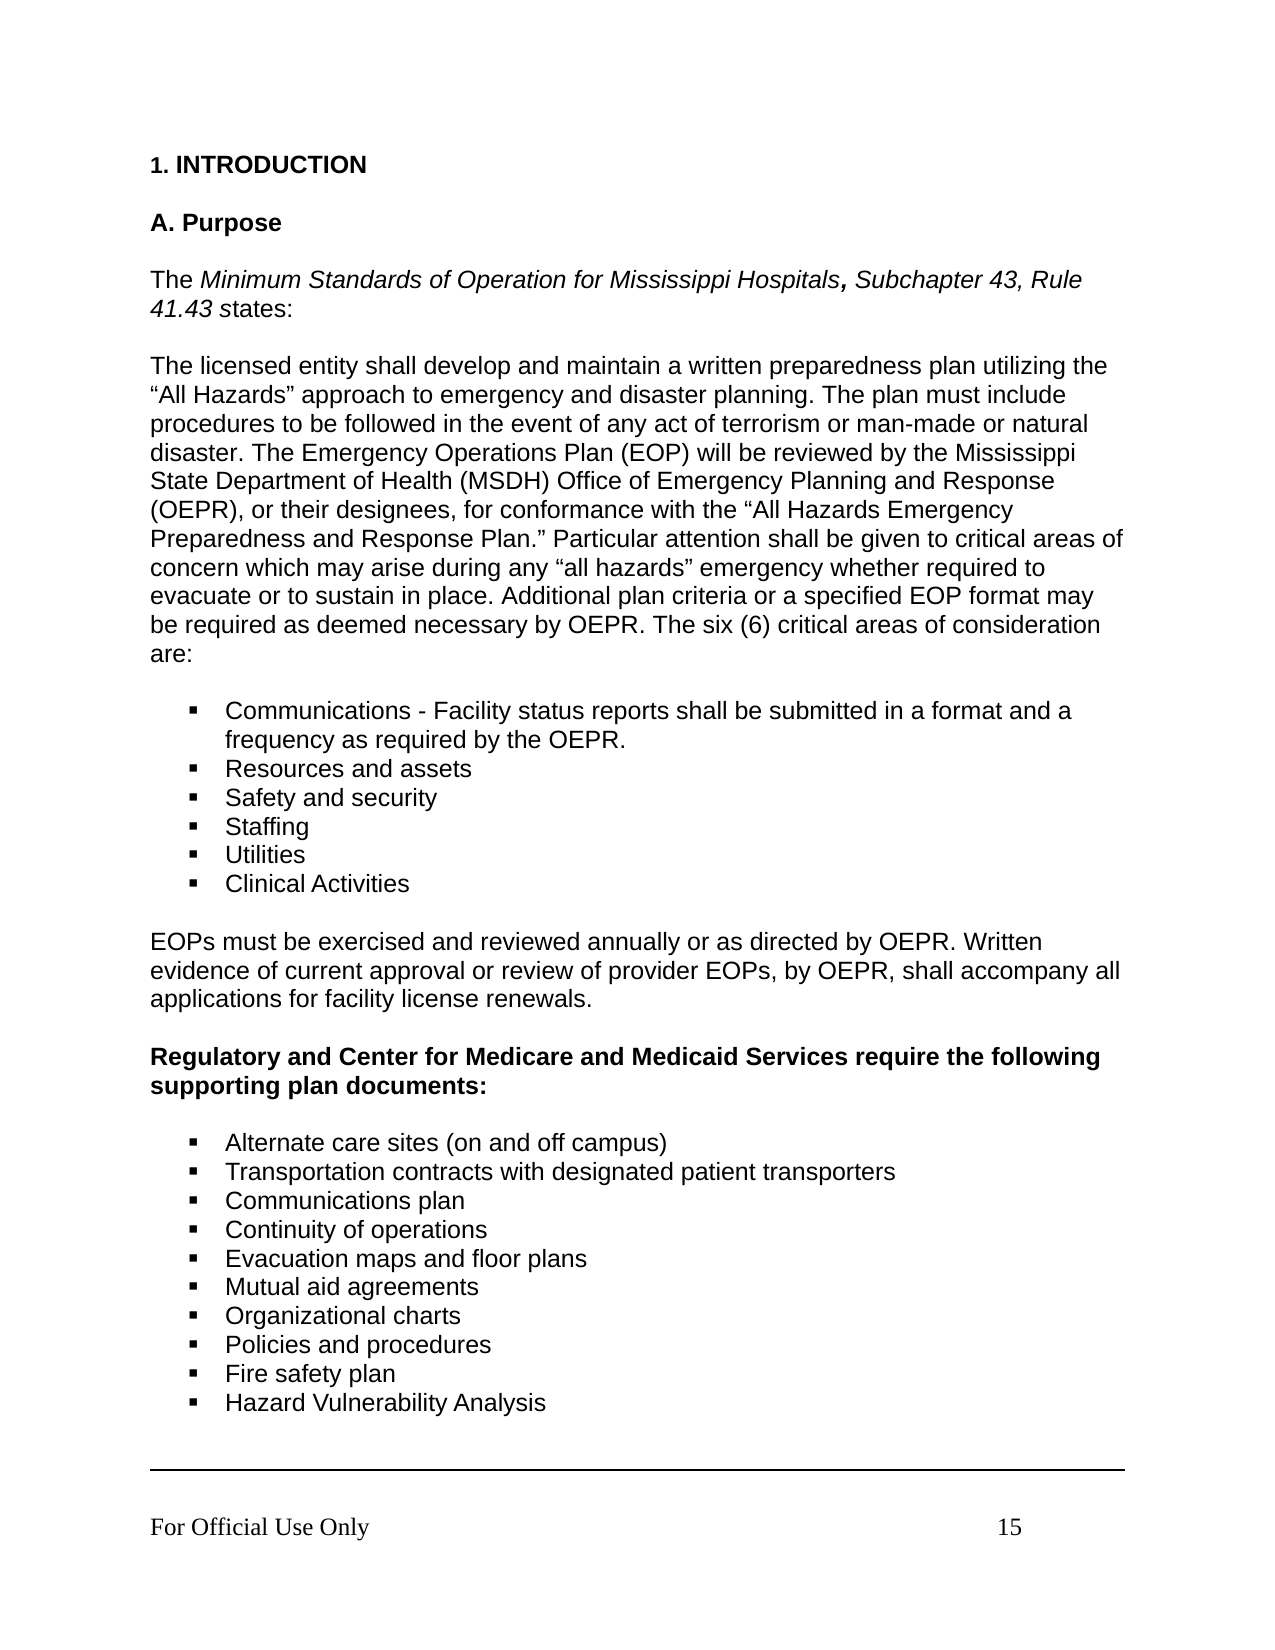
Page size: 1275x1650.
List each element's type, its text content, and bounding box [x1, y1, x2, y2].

list Policies and procedures [187, 1330, 1125, 1359]
list Organizational charts [187, 1301, 1125, 1330]
list Resources and assets [187, 754, 1125, 783]
list Clinical Activities [187, 869, 1125, 898]
text EOPs must be exercised and reviewed annually or as directed by OEPR. Written evidence of current approval or review of provider EOPs, by OEPR, shall accompany all applications for facility license renewals. [150, 927, 1125, 1013]
list Communications plan [187, 1186, 1125, 1215]
list Continuity of operations [187, 1215, 1125, 1243]
text Regulatory and Center for Medicare and Medicaid Services require the following supporting plan documents: [150, 1042, 1125, 1099]
text A. Purpose [150, 207, 1125, 236]
text The Minimum Standards of Operation for Mississippi Hospitals, Subchapter 43, Rule 41.43 states: [150, 265, 1125, 322]
subtitle 1. INTRODUCTION [150, 150, 1125, 179]
list Fire safety plan [187, 1359, 1125, 1388]
list Utilities [187, 840, 1125, 869]
list Alternate care sites (on and off campus) [187, 1128, 1125, 1157]
list Communications - Facility status reports shall be submitted in a format and a frequency as required by the OEPR. [187, 696, 1125, 754]
list Transportation contracts with designated patient transporters [187, 1157, 1125, 1186]
list Mutual aid agreements [187, 1272, 1125, 1301]
text The licensed entity shall develop and maintain a written preparedness plan utilizing the “All Hazards” approach to emergency and disaster planning. The plan must include procedures to be followed in the event of any act of terrorism or man-made or natural disaster. The Emergency Operations Plan (EOP) will be reviewed by the Mississippi State Department of Health (MSDH) Office of Emergency Planning and Response (OEPR), or their designees, for conformance with the “All Hazards Emergency Preparedness and Response Plan.” Particular attention shall be given to critical areas of concern which may arise during any “all hazards” emergency whether required to evacuate or to sustain in place. Additional plan criteria or a specified EOP format may be required as deemed necessary by OEPR. The six (6) critical areas of consideration are: [150, 351, 1125, 667]
list Staffing [187, 812, 1125, 840]
list Hazard Vulnerability Analysis [187, 1388, 1125, 1417]
list Safety and security [187, 783, 1125, 812]
list Evacuation maps and floor plans [187, 1243, 1125, 1272]
